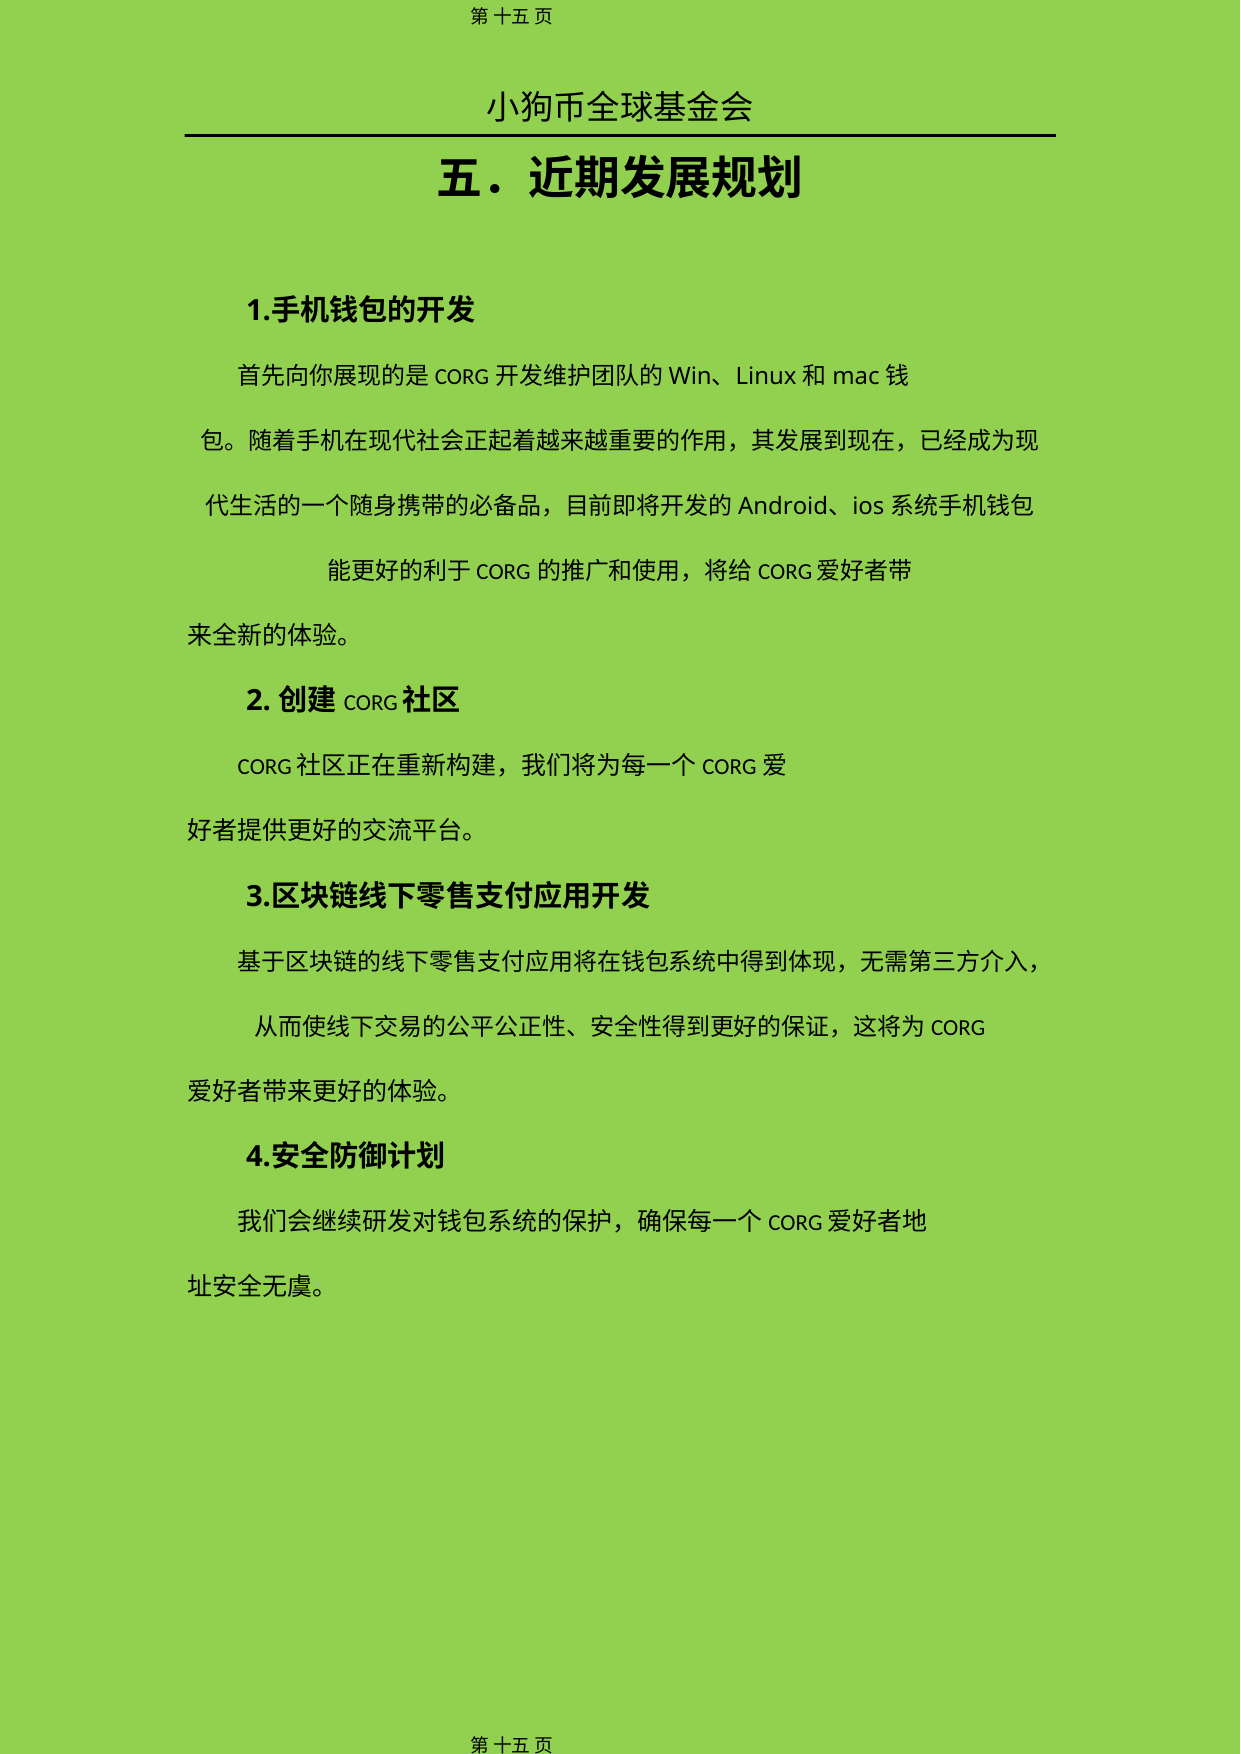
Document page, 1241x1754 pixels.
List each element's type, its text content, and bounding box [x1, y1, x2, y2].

text 包。随着手机在现代社会正起着越来越重要的作用，其发展到现在，已经成为现 [150, 428, 1089, 455]
text 能更好的利于 CORG 的推广和使用，将给 CORG爱好者带 [150, 558, 1089, 585]
text CORG社区正在重新构建，我们将为每一个 CORG 爱 [237, 752, 1090, 780]
text 从而使线下交易的公平公正性、安全性得到更好的保证，这将为 CORG [150, 1013, 1089, 1041]
text 五．近期发展规划 [150, 153, 1089, 205]
text 址安全无虞。 [187, 1272, 1090, 1301]
text 基于区块链的线下零售支付应用将在钱包系统中得到体现，无需第三方介入， [237, 948, 1090, 976]
text 代生活的一个随身携带的必备品，目前即将开发的 Android、ios 系统手机钱包 [150, 493, 1089, 520]
text 2. 创建 CORG社区 [246, 684, 1090, 717]
text 我们会继续研发对钱包系统的保护，确保每一个 CORG爱好者地 [237, 1207, 1090, 1236]
text 好者提供更好的交流平台。 [187, 817, 1090, 845]
text 首先向你展现的是 CORG 开发维护团队的 Win、Linux 和 mac 钱 [237, 363, 1090, 390]
text 来全新的体验。 [187, 622, 1090, 650]
text 1.手机钱包的开发 [246, 294, 1090, 327]
text 小狗币全球基金会 [150, 89, 1089, 127]
text 4.安全防御计划 [246, 1139, 1090, 1173]
text 爱好者带来更好的体验。 [187, 1077, 1090, 1106]
text 3.区块链线下零售支付应用开发 [246, 879, 1090, 913]
